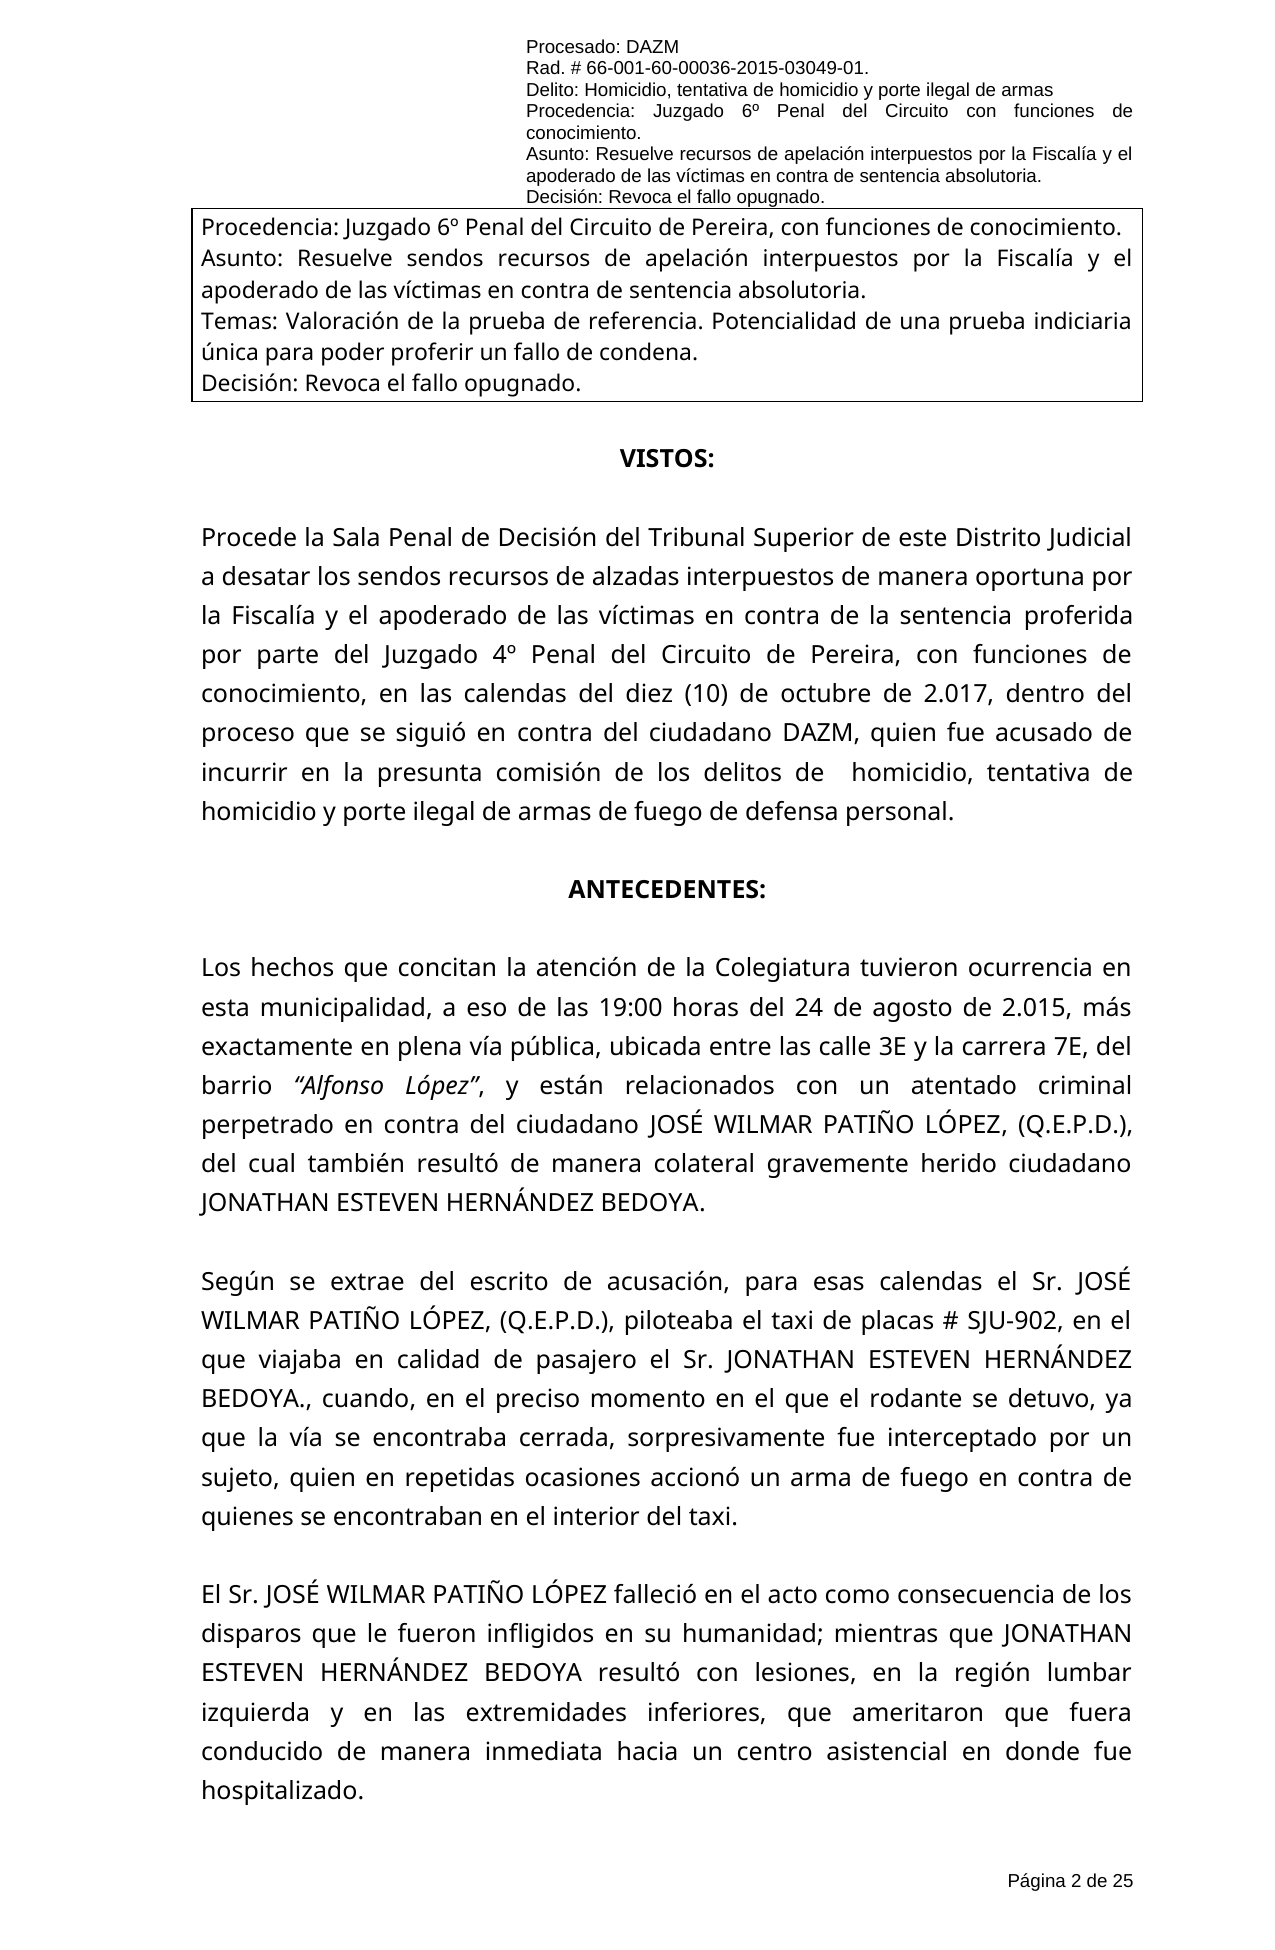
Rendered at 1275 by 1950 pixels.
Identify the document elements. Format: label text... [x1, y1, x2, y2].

text Procedencia: Juzgado 6º Penal del Circuito de Pereira, con funciones de conocimiento. [193, 209, 1142, 242]
text Decisión: Revoca el fallo opugnado. [193, 364, 1142, 401]
text Asunto: Resuelve sendos recursos de apelación interpuestos por la Fiscalía y el apoderado de las víctimas en contra de sentencia absolutoria. [201, 242, 1133, 305]
text Procede la Sala Penal de Decisión del Tribunal Superior de este Distrito Judicial a desatar los sendos recursos de alzadas interpuestos de manera oportuna por la Fiscalía y el apoderado de las víctimas en contra de la sentencia proferida por parte del Juzgado 4º Penal del Circuito de Pereira, con funciones de conocimiento, en las calendas del diez (10) de octubre de 2.017, dentro del proceso que se siguió en contra del ciudadano DAZM, quien fue acusado de incurrir en la presunta comisión de los delitos de homicidio, tentativa de homicidio y porte ilegal de armas de fuego de defensa personal. [201, 519, 1133, 827]
text Según se extrae del escrito de acusación, para esas calendas el Sr. JOSÉ WILMAR PATIÑO LÓPEZ, (Q.E.P.D.), piloteaba el taxi de placas # SJU-902, en el que viajaba en calidad de pasajero el Sr. JONATHAN ESTEVEN HERNÁNDEZ BEDOYA., cuando, en el preciso momento en el que el rodante se detuvo, ya que la vía se encontraba cerrada, sorpresivamente fue interceptado por un sujeto, quien en repetidas ocasiones accionó un arma de fuego en contra de quienes se encontraban en el interior del taxi. [201, 1263, 1133, 1532]
text El Sr. JOSÉ WILMAR PATIÑO LÓPEZ falleció en el acto como consecuencia de los disparos que le fueron infligidos en su humanidad; mientras que JONATHAN ESTEVEN HERNÁNDEZ BEDOYA resultó con lesiones, en la región lumbar izquierda y en las extremidades inferiores, que ameritaron que fuera conducido de manera inmediata hacia un centro asistencial en donde fue hospitalizado. [201, 1577, 1133, 1807]
text ANTECEDENTES: [201, 872, 1133, 906]
text VISTOS: [201, 441, 1133, 475]
text Temas: Valoración de la prueba de referencia. Potencialidad de una prueba indiciaria única para poder proferir un fallo de condena. [201, 305, 1133, 364]
text Los hechos que concitan la atención de la Colegiatura tuvieron ocurrencia en esta municipalidad, a eso de las 19:00 horas del 24 de agosto de 2.015, más exactamente en plena vía pública, ubicada entre las calle 3E y la carrera 7E, del barrio “Alfonso López”, y están relacionados con un atentado criminal perpetrado en contra del ciudadano JOSÉ WILMAR PATIÑO LÓPEZ, (Q.E.P.D.), del cual también resultó de manera colateral gravemente herido ciudadano JONATHAN ESTEVEN HERNÁNDEZ BEDOYA. [201, 950, 1133, 1219]
